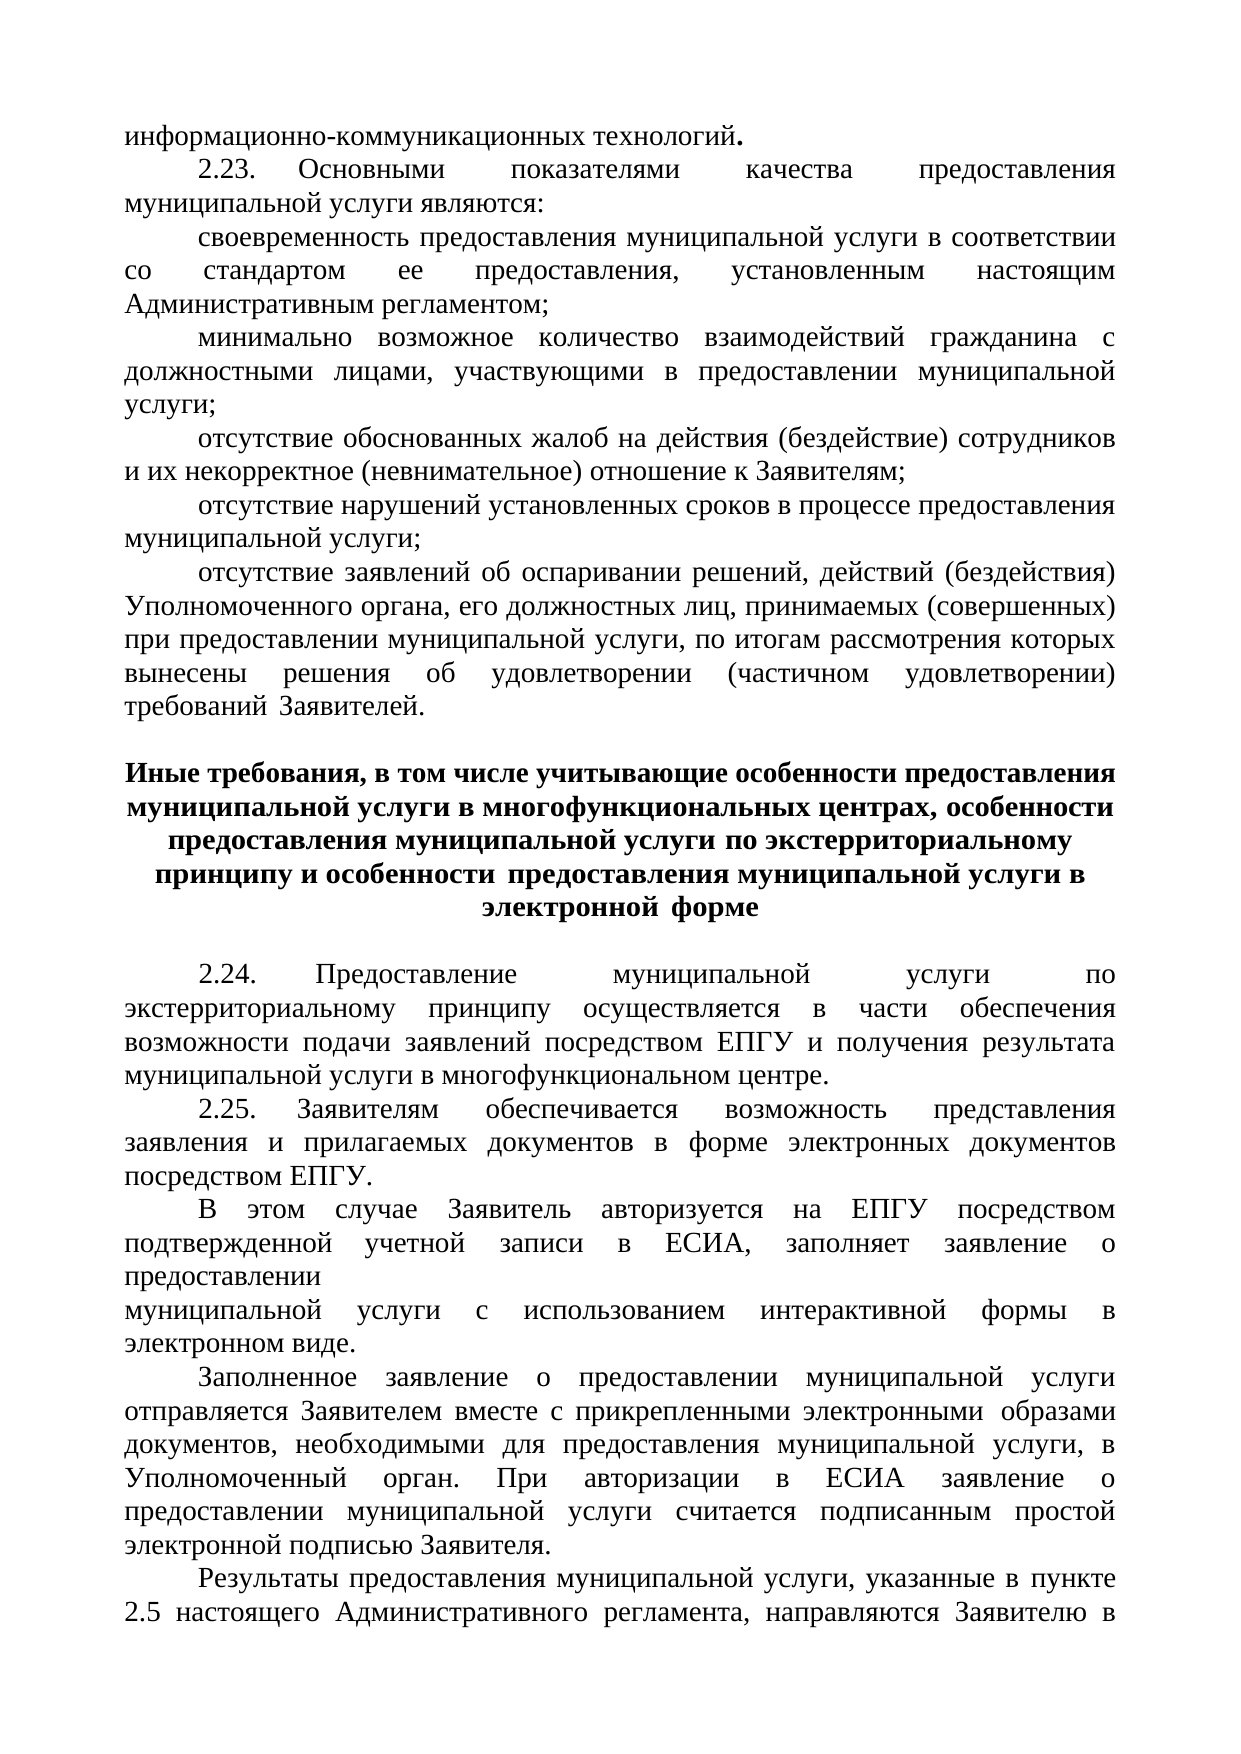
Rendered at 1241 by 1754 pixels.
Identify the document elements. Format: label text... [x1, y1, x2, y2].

text отсутствие нарушений установленных сроков в процессе предоставления муниципальной услуги; [124, 487, 1116, 554]
text Иные требования, в том числе учитывающие особенности предоставления муниципальной услуги в многофункциональных центрах, особенности предоставления муниципальной услуги по экстерриториальному принципу и особенности предоставления муниципальной услуги в электронной форме [124, 755, 1116, 923]
list Заявителям обеспечивается возможность представления заявления и прилагаемых документов в форме электронных документов посредством ЕПГУ. [124, 1091, 1116, 1191]
text отсутствие заявлений об оспаривании решений, действий (бездействия) Уполномоченного органа, его должностных лиц, принимаемых (совершенных) при предоставлении муниципальной услуги, по итогам рассмотрения которых вынесены решения об удовлетворении (частичном удовлетворении) требований Заявителей. [124, 554, 1116, 722]
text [124, 118, 1116, 152]
text минимально возможное количество взаимодействий гражданина с должностными лицами, участвующими в предоставлении муниципальной услуги; [124, 319, 1116, 420]
text В этом случае Заявитель авторизуется на ЕПГУ посредством подтвержденной учетной записи в ЕСИА, заполняет заявление о предоставлении [124, 1191, 1116, 1292]
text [124, 1560, 1116, 1627]
list Предоставление муниципальной услуги по экстерриториальному принципу осуществляется в части обеспечения возможности подачи заявлений посредством ЕПГУ и получения результата муниципальной услуги в многофункциональном центре. [124, 957, 1116, 1091]
list Основными показателями качества предоставления муниципальной услуги являются: [124, 152, 1116, 219]
text муниципальной услуги с использованием интерактивной формы в электронном виде. [124, 1292, 1116, 1359]
text Заполненное заявление о предоставлении муниципальной услуги отправляется Заявителем вместе с прикрепленными электронными образами документов, необходимыми для предоставления муниципальной услуги, в Уполномоченный орган. При авторизации в ЕСИА заявление о предоставлении муниципальной услуги считается подписанным простой электронной подписью Заявителя. [124, 1359, 1116, 1560]
text отсутствие обоснованных жалоб на действия (бездействие) сотрудников и их некорректное (невнимательное) отношение к Заявителям; [124, 420, 1116, 487]
text своевременность предоставления муниципальной услуги в соответствии со стандартом ее предоставления, установленным настоящим Административным регламентом; [124, 219, 1116, 319]
